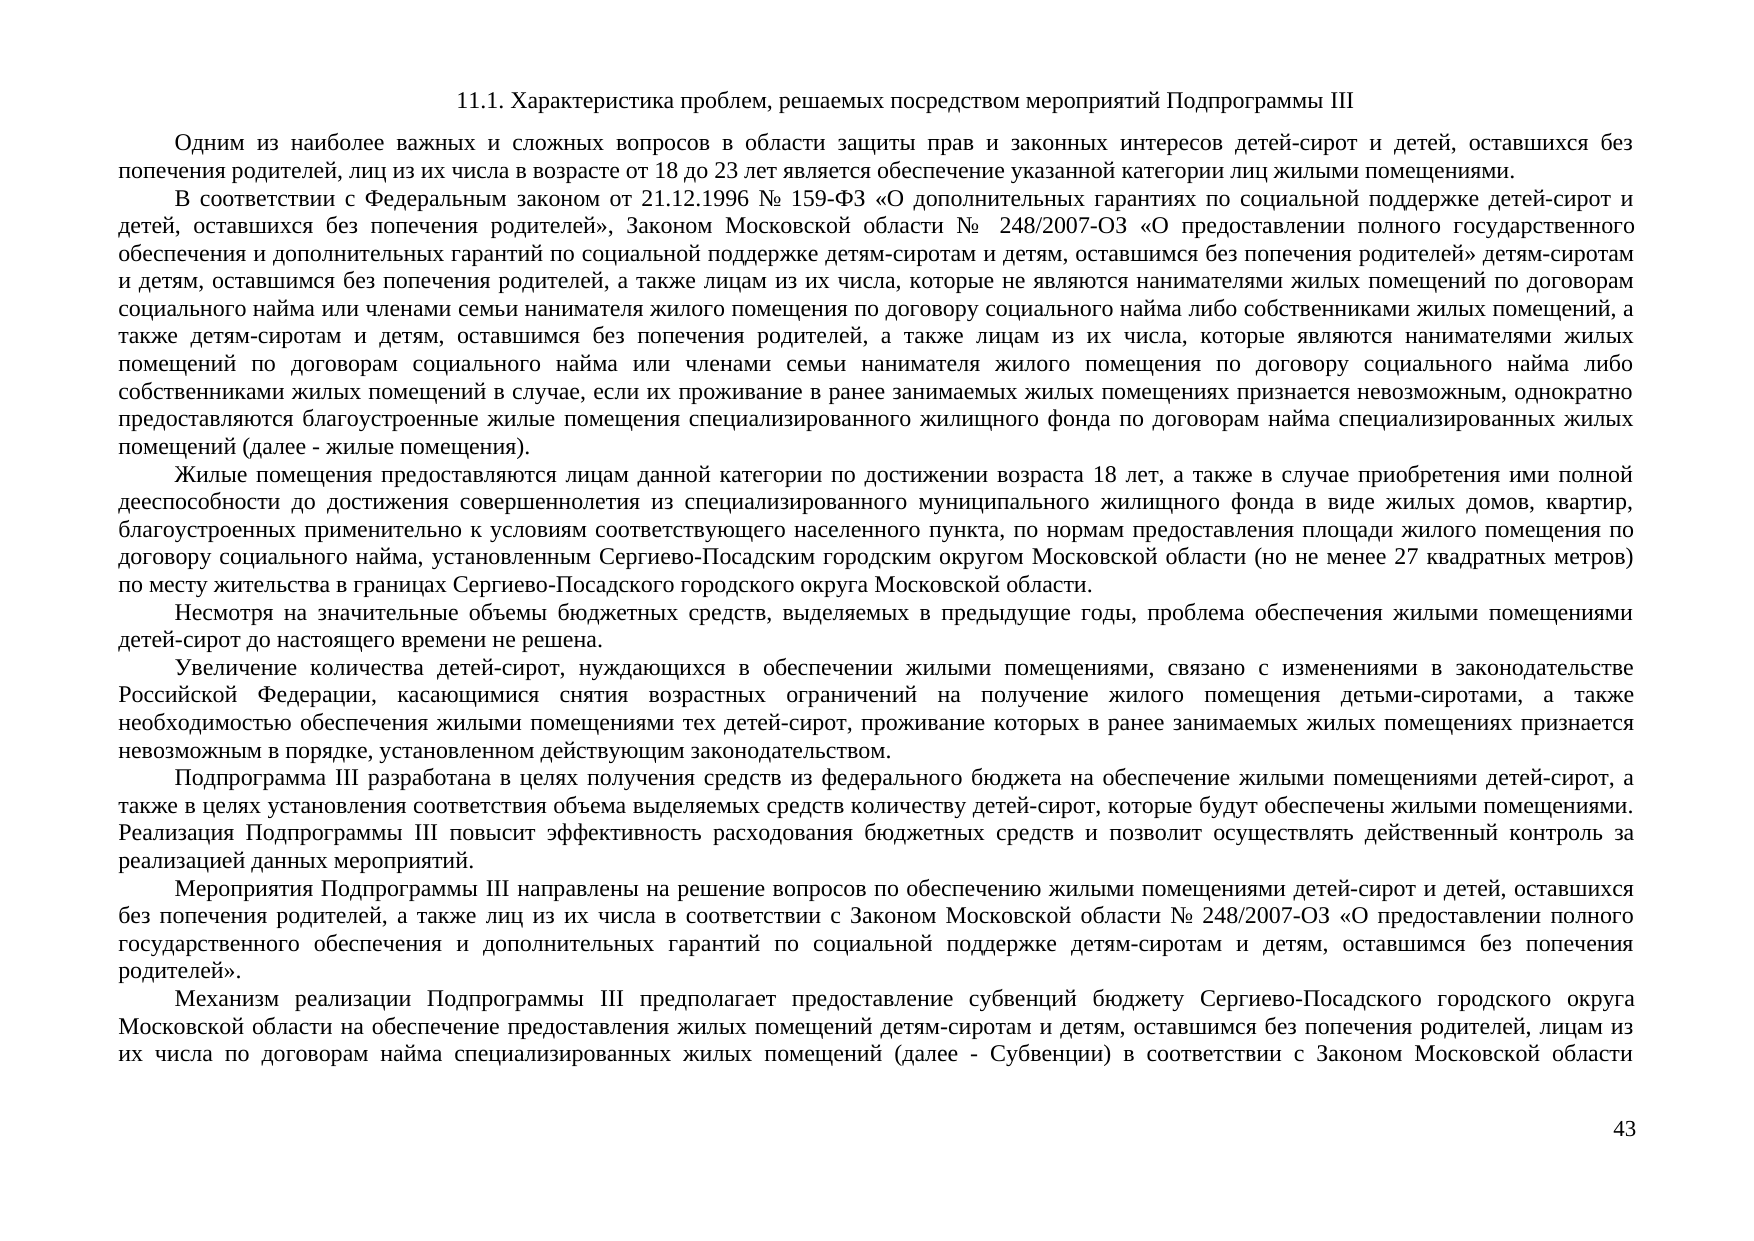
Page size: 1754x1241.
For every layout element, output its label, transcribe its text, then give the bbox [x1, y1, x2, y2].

text В соответствии с Федеральным законом от 21.12.1996 № 159-ФЗ «О дополнительных гарантиях по социальной поддержке детей-сирот и детей, оставшихся без попечения родителей», Законом Московской области № 248/2007-ОЗ «О предоставлении полного государственного обеспечения и дополнительных гарантий по социальной поддержке детям-сиротам и детям, оставшимся без попечения родителей» детям-сиротам и детям, оставшимся без попечения родителей, а также лицам из их числа, которые не являются нанимателями жилых помещений по договорам социального найма или членами семьи нанимателя жилого помещения по договору социального найма либо собственниками жилых помещений, а также детям-сиротам и детям, оставшимся без попечения родителей, а также лицам из их числа, которые являются нанимателями жилых помещений по договорам социального найма или членами семьи нанимателя жилого помещения по договору социального найма либо собственниками жилых помещений в случае, если их проживание в ранее занимаемых жилых помещениях признается невозможным, однократно предоставляются благоустроенные жилые помещения специализированного жилищного фонда по договорам найма специализированных жилых помещений (далее - жилые помещения). [118, 183, 1636, 459]
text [118, 984, 1636, 1067]
text Несмотря на значительные объемы бюджетных средств, выделяемых в предыдущие годы, проблема обеспечения жилыми помещениями детей-сирот до настоящего времени не решена. [118, 598, 1636, 653]
text Подпрограмма III разработана в целях получения средств из федерального бюджета на обеспечение жилыми помещениями детей-сирот, а также в целях установления соответствия объема выделяемых средств количеству детей-сирот, которые будут обеспечены жилыми помещениями. Реализация Подпрограммы III повысит эффективность расходования бюджетных средств и позволит осуществлять действенный контроль за реализацией данных мероприятий. [118, 763, 1636, 874]
text Мероприятия Подпрограммы III направлены на решение вопросов по обеспечению жилыми помещениями детей-сирот и детей, оставшихся без попечения родителей, а также лиц из их числа в соответствии с Законом Московской области № 248/2007-ОЗ «О предоставлении полного государственного обеспечения и дополнительных гарантий по социальной поддержке детям-сиротам и детям, оставшимся без попечения родителей». [118, 874, 1636, 984]
text Увеличение количества детей-сирот, нуждающихся в обеспечении жилыми помещениями, связано с изменениями в законодательстве Российской Федерации, касающимися снятия возрастных ограничений на получение жилого помещения детьми-сиротами, а также необходимостью обеспечения жилыми помещениями тех детей-сирот, проживание которых в ранее занимаемых жилых помещениях признается невозможным в порядке, установленном действующим законодательством. [118, 653, 1636, 763]
text 11.1. Характеристика проблем, решаемых посредством мероприятий Подпрограммы III [118, 86, 1636, 114]
text Жилые помещения предоставляются лицам данной категории по достижении возраста 18 лет, а также в случае приобретения ими полной дееспособности до достижения совершеннолетия из специализированного муниципального жилищного фонда в виде жилых домов, квартир, благоустроенных применительно к условиям соответствующего населенного пункта, по нормам предоставления площади жилого помещения по договору социального найма, установленным Сергиево-Посадским городским округом Московской области (но не менее 27 квадратных метров) по месту жительства в границах Сергиево-Посадского городского округа Московской области. [118, 459, 1636, 598]
text Одним из наиболее важных и сложных вопросов в области защиты прав и законных интересов детей-сирот и детей, оставшихся без попечения родителей, лиц из их числа в возрасте от 18 до 23 лет является обеспечение указанной категории лиц жилыми помещениями. [118, 128, 1636, 183]
